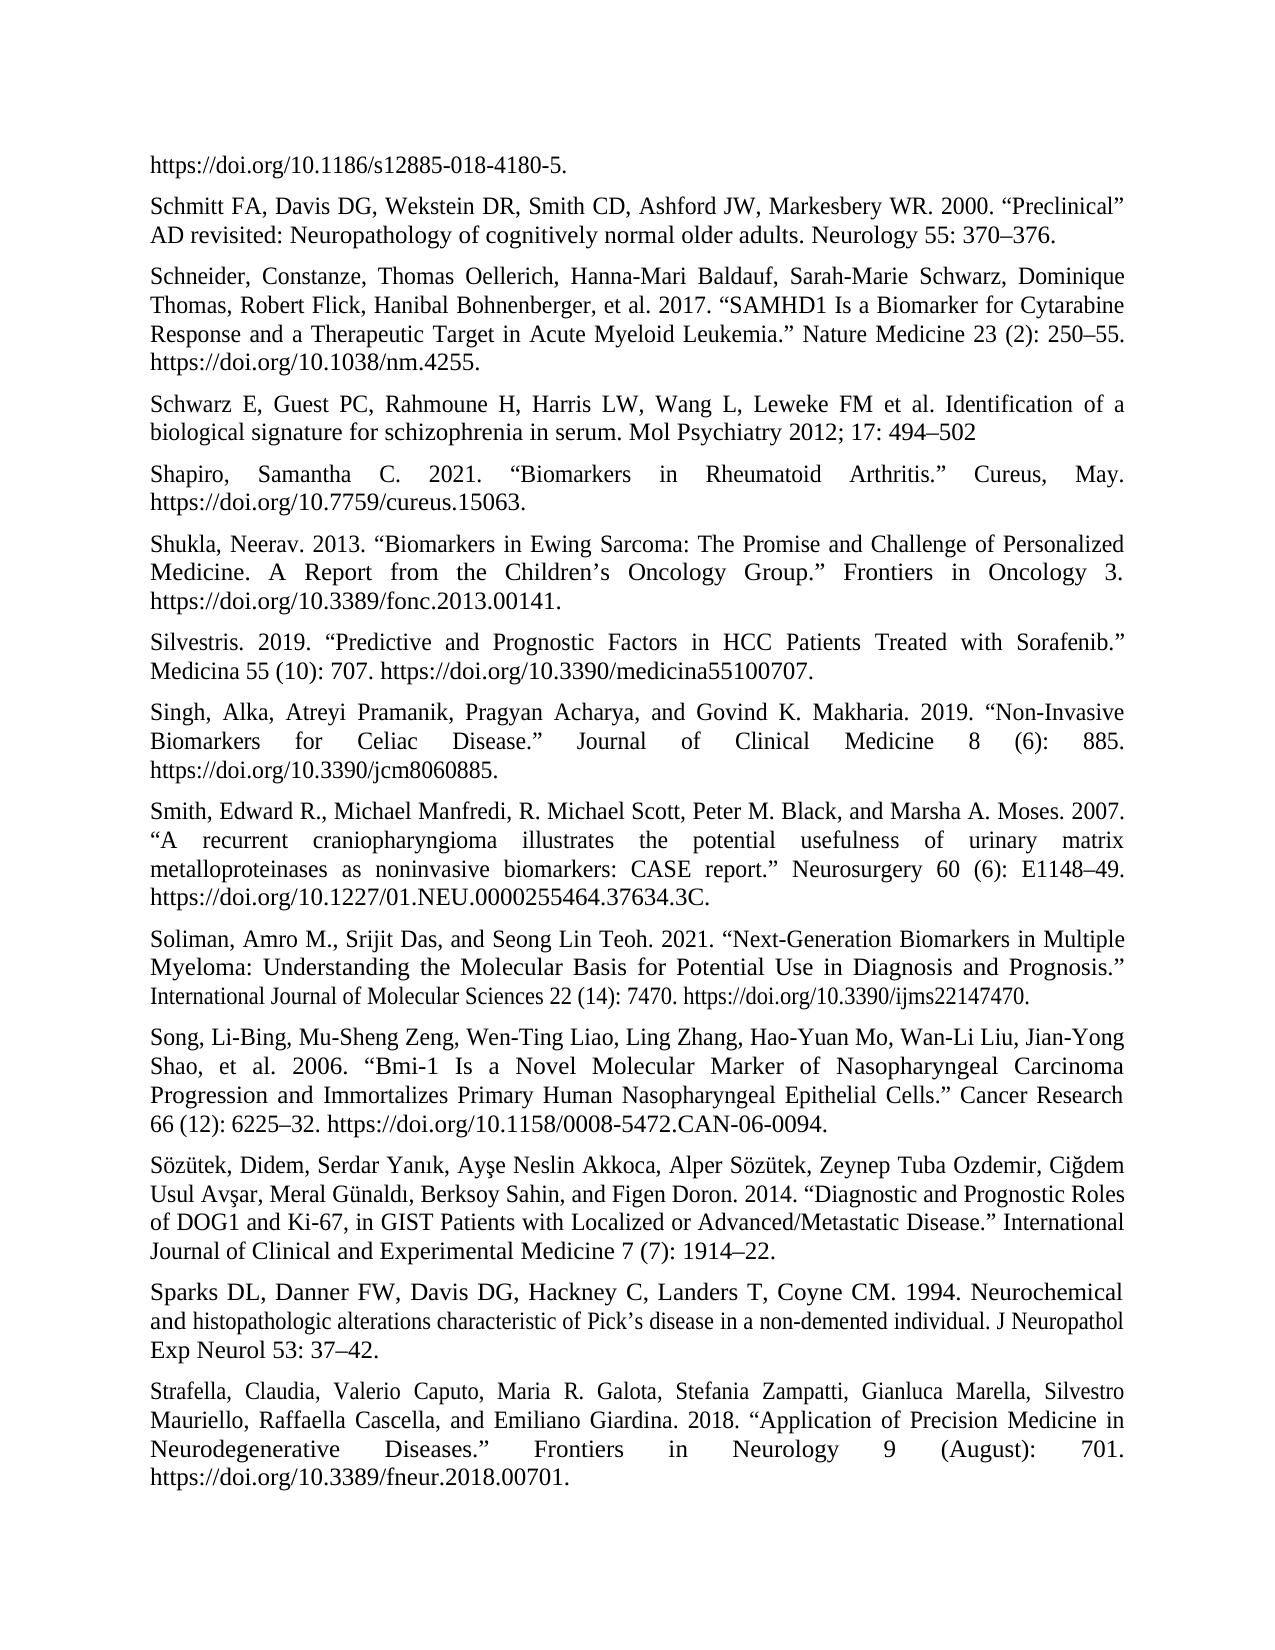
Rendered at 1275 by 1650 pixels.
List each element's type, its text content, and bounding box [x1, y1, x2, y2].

text Smith, Edward R., Michael Manfredi, R. Michael Scott, Peter M. Black, and Marsha A. Moses. 2007. “A recurrent craniopharyngioma illustrates the potential usefulness of urinary matrix metalloproteinases as noninvasive biomarkers: CASE report.” Neurosurgery 60 (6): E1148–49. https://doi.org/10.1227/01.NEU.0000255464.37634.3C. [150, 796, 1125, 911]
text Schwarz E, Guest PC, Rahmoune H, Harris LW, Wang L, Leweke FM et al. Identification of a biological signature for schizophrenia in serum. Mol Psychiatry 2012; 17: 494–502 [150, 389, 1125, 446]
text Strafella, Claudia, Valerio Caputo, Maria R. Galota, Stefania Zampatti, Gianluca Marella, Silvestro Mauriello, Raffaella Cascella, and Emiliano Giardina. 2018. “Application of Precision Medicine in Neurodegenerative Diseases.” Frontiers in Neurology 9 (August): 701. https://doi.org/10.3389/fneur.2018.00701. [150, 1376, 1125, 1491]
text Shapiro, Samantha C. 2021. “Biomarkers in Rheumatoid Arthritis.” Cureus, May. https://doi.org/10.7759/cureus.15063. [150, 459, 1125, 516]
text Shukla, Neerav. 2013. “Biomarkers in Ewing Sarcoma: The Promise and Challenge of Personalized Medicine. A Report from the Children’s Oncology Group.” Frontiers in Oncology 3. https://doi.org/10.3389/fonc.2013.00141. [150, 529, 1125, 615]
text Soliman, Amro M., Srijit Das, and Seong Lin Teoh. 2021. “Next-Generation Biomarkers in Multiple Myeloma: Understanding the Molecular Basis for Potential Use in Diagnosis and Prognosis.” International Journal of Molecular Sciences 22 (14): 7470. https://doi.org/10.3390/ijms22147470. [150, 924, 1125, 1010]
text Schmitt FA, Davis DG, Wekstein DR, Smith CD, Ashford JW, Markesbery WR. 2000. “Preclinical” AD revisited: Neuropathology of cognitively normal older adults. Neurology 55: 370–376. [150, 191, 1125, 249]
text Sparks DL, Danner FW, Davis DG, Hackney C, Landers T, Coyne CM. 1994. Neurochemical and histopathologic alterations characteristic of Pick’s disease in a non-demented individual. J Neuropathol Exp Neurol 53: 37–42. [150, 1277, 1125, 1364]
text Sözütek, Didem, Serdar Yanık, Ayşe Neslin Akkoca, Alper Sözütek, Zeynep Tuba Ozdemir, Ciğdem Usul Avşar, Meral Günaldı, Berksoy Sahin, and Figen Doron. 2014. “Diagnostic and Prognostic Roles of DOG1 and Ki-67, in GIST Patients with Localized or Advanced/Metastatic Disease.” International Journal of Clinical and Experimental Medicine 7 (7): 1914–22. [150, 1150, 1125, 1265]
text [150, 150, 1125, 179]
text Song, Li-Bing, Mu-Sheng Zeng, Wen-Ting Liao, Ling Zhang, Hao-Yuan Mo, Wan-Li Liu, Jian-Yong Shao, et al. 2006. “Bmi-1 Is a Novel Molecular Marker of Nasopharyngeal Carcinoma Progression and Immortalizes Primary Human Nasopharyngeal Epithelial Cells.” Cancer Research 66 (12): 6225–32. https://doi.org/10.1158/0008-5472.CAN-06-0094. [150, 1022, 1125, 1137]
text Schneider, Constanze, Thomas Oellerich, Hanna-Mari Baldauf, Sarah-Marie Schwarz, Dominique Thomas, Robert Flick, Hanibal Bohnenberger, et al. 2017. “SAMHD1 Is a Biomarker for Cytarabine Response and a Therapeutic Target in Acute Myeloid Leukemia.” Nature Medicine 23 (2): 250–55. https://doi.org/10.1038/nm.4255. [150, 261, 1125, 376]
text Silvestris. 2019. “Predictive and Prognostic Factors in HCC Patients Treated with Sorafenib.” Medicina 55 (10): 707. https://doi.org/10.3390/medicina55100707. [150, 627, 1125, 685]
text Singh, Alka, Atreyi Pramanik, Pragyan Acharya, and Govind K. Makharia. 2019. “Non-Invasive Biomarkers for Celiac Disease.” Journal of Clinical Medicine 8 (6): 885. https://doi.org/10.3390/jcm8060885. [150, 697, 1125, 784]
